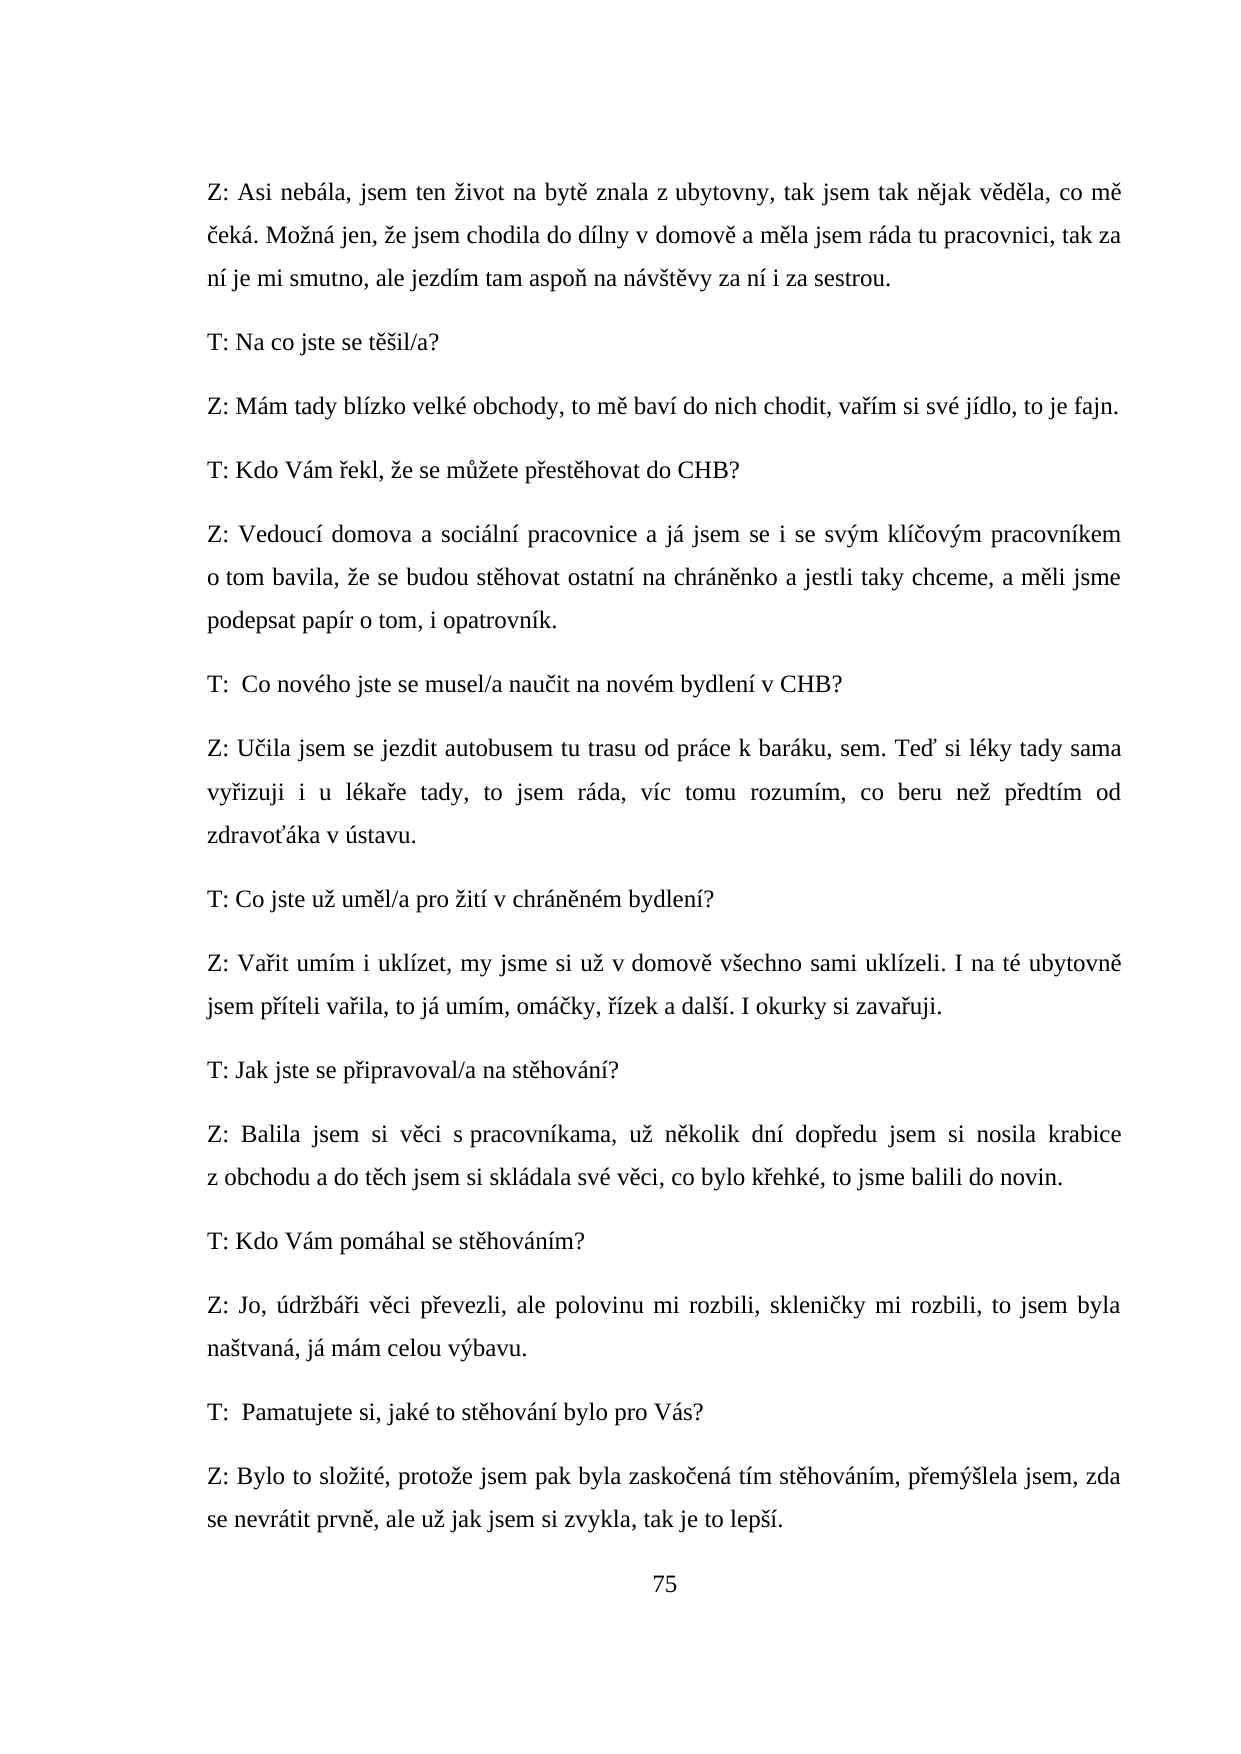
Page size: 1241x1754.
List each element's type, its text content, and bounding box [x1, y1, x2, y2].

text T: Na co jste se těšil/a? [207, 327, 1122, 356]
text T: Jak jste se připravoval/a na stěhování? [207, 1055, 1122, 1083]
text Z: Bylo to složité, protože jsem pak byla zaskočená tím stěhováním, přemýšlela jsem, zda se nevrátit prvně, ale už jak jsem si zvykla, tak je to lepší. [207, 1461, 1122, 1533]
text T: Co jste už uměl/a pro žití v chráněném bydlení? [207, 884, 1122, 912]
text Z: Asi nebála, jsem ten život na bytě znala z ubytovny, tak jsem tak nějak věděla, co mě čeká. Možná jen, že jsem chodila do dílny v domově a měla jsem ráda tu pracovnici, tak za ní je mi smutno, ale jezdím tam aspoň na návštěvy za ní i za sestrou. [207, 177, 1122, 292]
text T: Kdo Vám pomáhal se stěhováním? [207, 1226, 1122, 1254]
text Z: Balila jsem si věci s pracovníkama, už několik dní dopředu jsem si nosila krabice z obchodu a do těch jsem si skládala své věci, co bylo křehké, to jsme balili do novin. [207, 1119, 1122, 1191]
text Z: Vedoucí domova a sociální pracovnice a já jsem se i se svým klíčovým pracovníkem o tom bavila, že se budou stěhovat ostatní na chráněnko a jestli taky chceme, a měli jsme podepsat papír o tom, i opatrovník. [207, 519, 1122, 634]
text T: Pamatujete si, jaké to stěhování bylo pro Vás? [207, 1397, 1122, 1426]
text T: Kdo Vám řekl, že se můžete přestěhovat do CHB? [207, 455, 1122, 484]
text Z: Učila jsem se jezdit autobusem tu trasu od práce k baráku, sem. Teď si léky tady sama vyřizuji i u lékaře tady, to jsem ráda, víc tomu rozumím, co beru než předtím od zdravoťáka v ústavu. [207, 733, 1122, 848]
text Z: Vařit umím i uklízet, my jsme si už v domově všechno sami uklízeli. I na té ubytovně jsem příteli vařila, to já umím, omáčky, řízek a další. I okurky si zavařuji. [207, 948, 1122, 1019]
text T: Co nového jste se musel/a naučit na novém bydlení v CHB? [207, 669, 1122, 698]
text Z: Jo, údržbáři věci převezli, ale polovinu mi rozbili, skleničky mi rozbili, to jsem byla naštvaná, já mám celou výbavu. [207, 1290, 1122, 1362]
text Z: Mám tady blízko velké obchody, to mě baví do nich chodit, vařím si své jídlo, to je fajn. [207, 391, 1122, 420]
